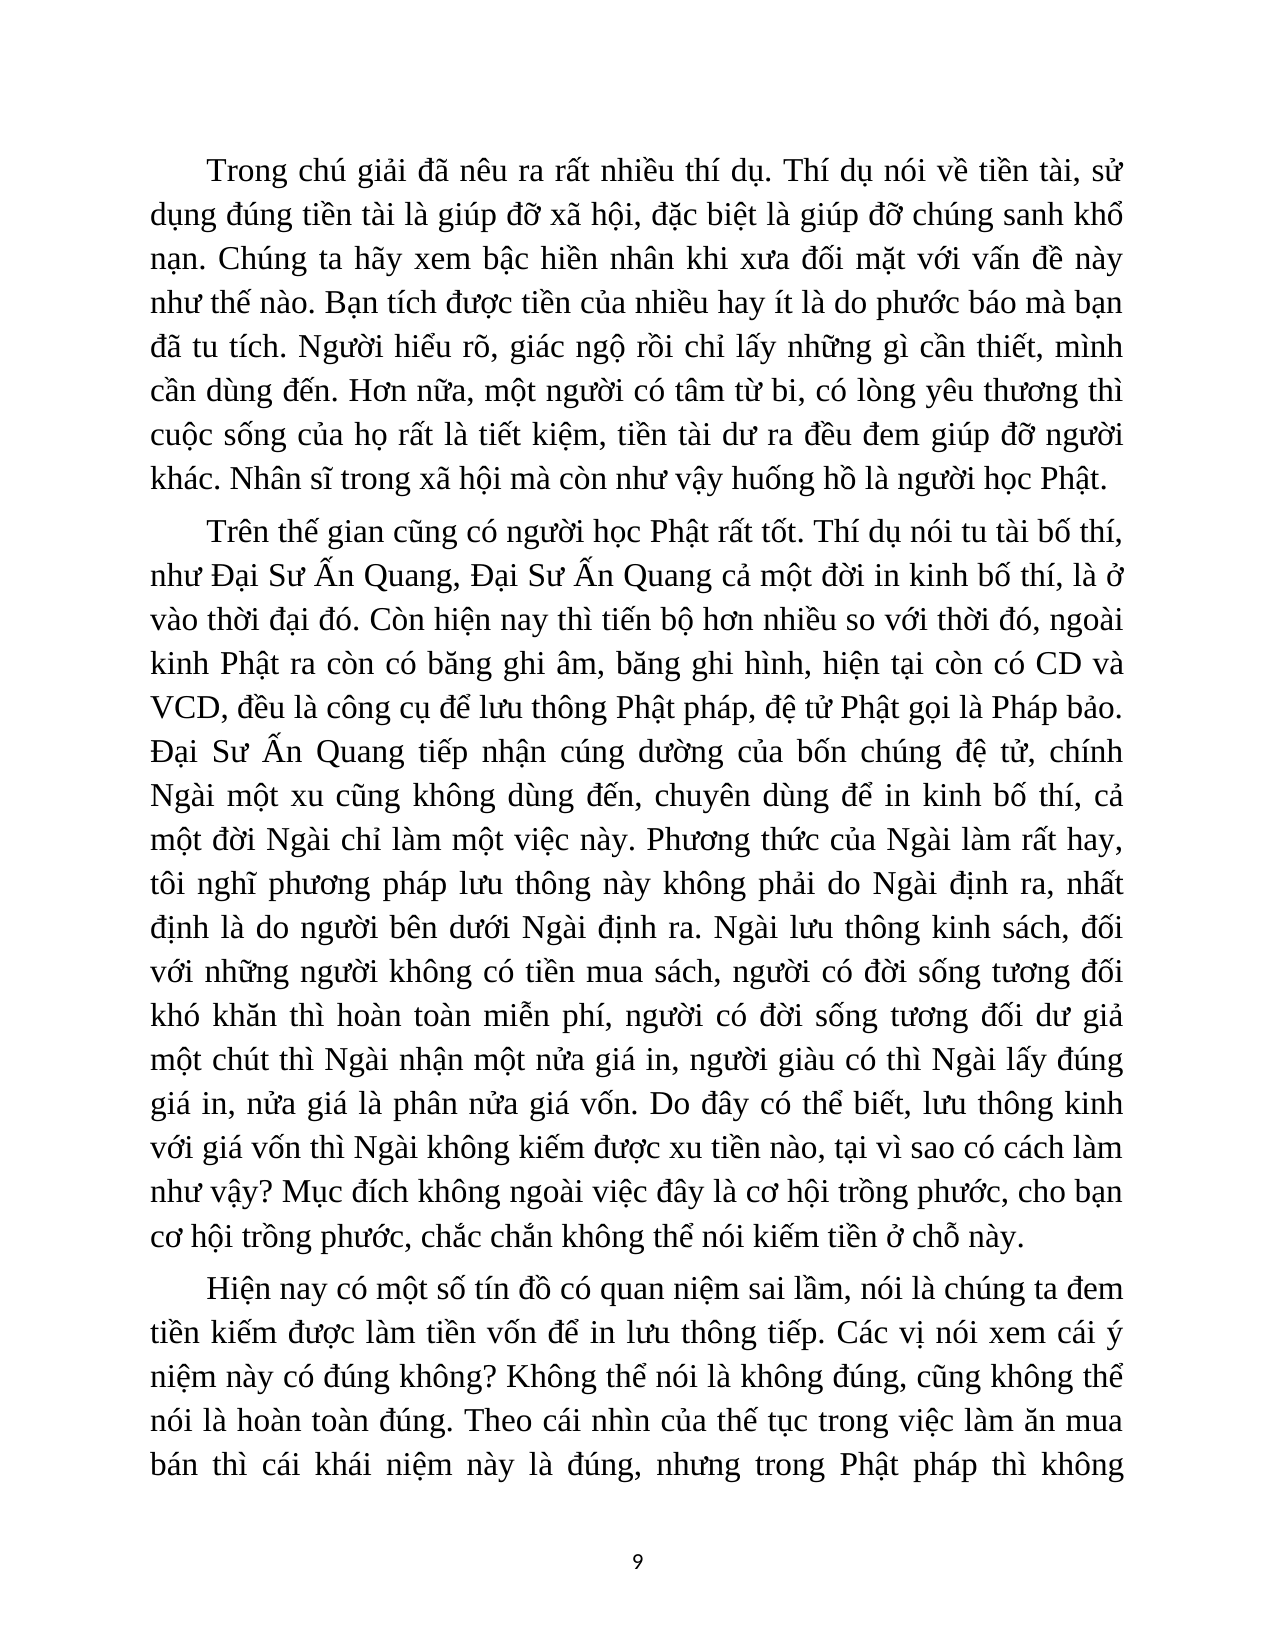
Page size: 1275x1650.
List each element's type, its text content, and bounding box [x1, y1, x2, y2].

text Trên thế gian cũng có người học Phật rất tốt. Thí dụ nói tu tài bố thí, như Đại Sư Ấn Quang, Đại Sư Ấn Quang cả một đời in kinh bố thí, là ở vào thời đại đó. Còn hiện nay thì tiến bộ hơn nhiều so với thời đó, ngoài kinh Phật ra còn có băng ghi âm, băng ghi hình, hiện tại còn có CD và VCD, đều là công cụ để lưu thông Phật pháp, đệ tử Phật gọi là Pháp bảo. Đại Sư Ấn Quang tiếp nhận cúng dường của bốn chúng đệ tử, chính Ngài một xu cũng không dùng đến, chuyên dùng để in kinh bố thí, cả một đời Ngài chỉ làm một việc này. Phương thức của Ngài làm rất hay, tôi nghĩ phương pháp lưu thông này không phải do Ngài định ra, nhất định là do người bên dưới Ngài định ra. Ngài lưu thông kinh sách, đối với những người không có tiền mua sách, người có đời sống tương đối khó khăn thì hoàn toàn miễn phí, người có đời sống tương đối dư giả một chút thì Ngài nhận một nửa giá in, người giàu có thì Ngài lấy đúng giá in, nửa giá là phân nửa giá vốn. Do đây có thể biết, lưu thông kinh với giá vốn thì Ngài không kiếm được xu tiền nào, tại vì sao có cách làm như vậy? Mục đích không ngoài việc đây là cơ hội trồng phước, cho bạn cơ hội trồng phước, chắc chắn không thể nói kiếm tiền ở chỗ này. [150, 511, 1125, 1254]
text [150, 1268, 1125, 1483]
text Trong chú giải đã nêu ra rất nhiều thí dụ. Thí dụ nói về tiền tài, sử dụng đúng tiền tài là giúp đỡ xã hội, đặc biệt là giúp đỡ chúng sanh khổ nạn. Chúng ta hãy xem bậc hiền nhân khi xưa đối mặt với vấn đề này như thế nào. Bạn tích được tiền của nhiều hay ít là do phước báo mà bạn đã tu tích. Người hiểu rõ, giác ngộ rồi chỉ lấy những gì cần thiết, mình cần dùng đến. Hơn nữa, một người có tâm từ bi, có lòng yêu thương thì cuộc sống của họ rất là tiết kiệm, tiền tài dư ra đều đem giúp đỡ người khác. Nhân sĩ trong xã hội mà còn như vậy huống hồ là người học Phật. [150, 150, 1125, 497]
